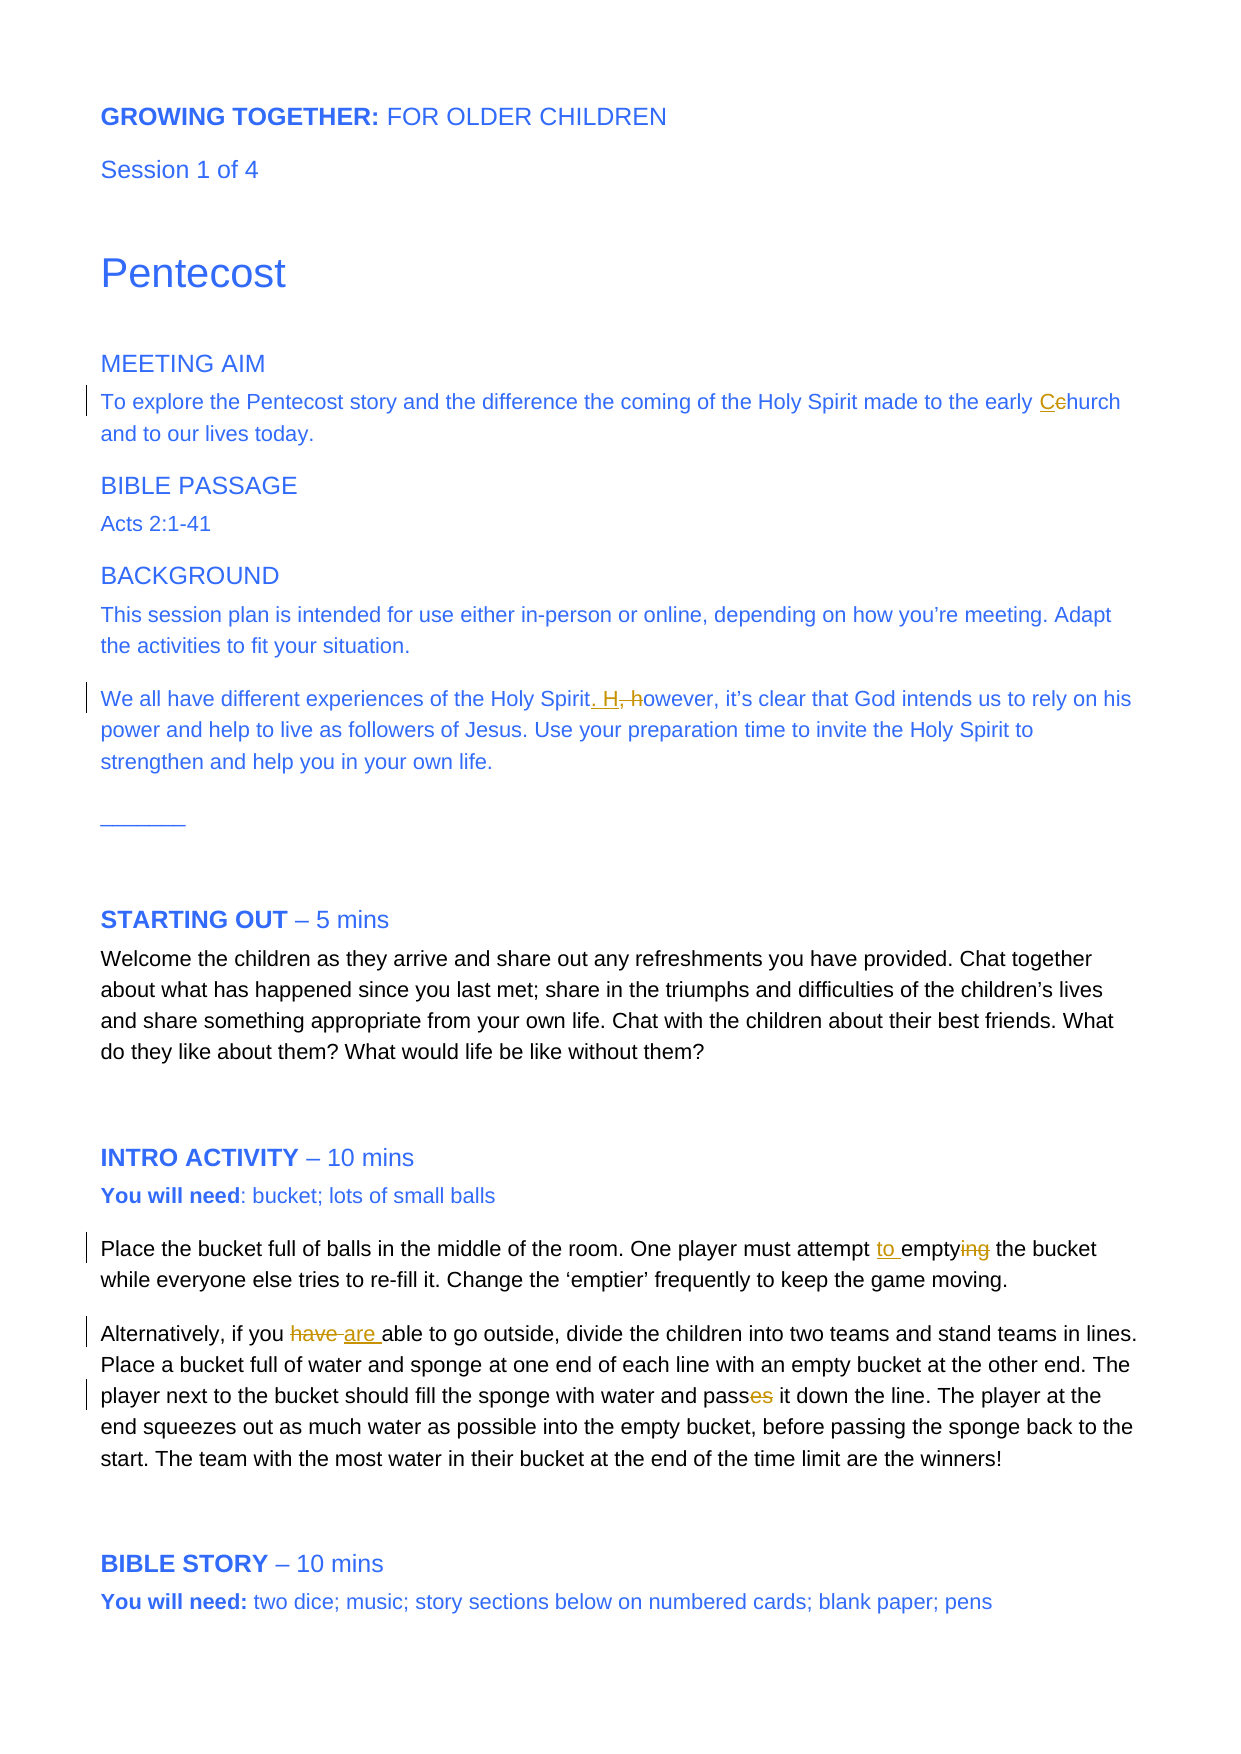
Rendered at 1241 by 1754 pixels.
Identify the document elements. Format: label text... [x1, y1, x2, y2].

subtitle Pentecost [100, 263, 1140, 294]
text Session 1 of 4 [100, 153, 1140, 185]
text Alternatively, if you able to go outside, divide the children into two teams and stand teams in lines. Place a bucket full of water and sponge at one end of each line with an empty bucket at the other end. The player next to the bucket should fill the sponge with water and pass it down the line. The player at the end squeezes out as much water as possible into the empty bucket, before passing the sponge back to the start. The team with the most water in their bucket at the end of the time limit are the winners! [100, 1316, 1140, 1472]
text You will need: bucket; lots of small balls [100, 1178, 1140, 1210]
text You will need: two dice; music; story sections below on numbered cards; blank paper; pens [100, 1585, 1140, 1616]
text We all have different experiences of the Holy Spiritowever, it’s clear that God intends us to rely on his power and help to live as followers of Jesus. Use your preparation time to invite the Holy Spirit to strengthen and help you in your own life. [100, 682, 1140, 775]
subtitle BACKGROUND [100, 560, 1140, 591]
subtitle INTRO ACTIVITY – 10 mins [100, 1141, 1140, 1172]
subtitle MEETING AIM [100, 347, 1140, 378]
text Welcome the children as they arrive and share out any refreshments you have provided. Chat together about what has happened since you last met; share in the triumphs and difficulties of the children’s lives and share something appropriate from your own life. Chat with the children about their best friends. What do they like about them? What would life be like without them? [100, 941, 1140, 1066]
text _______ [100, 797, 1140, 828]
text This session plan is intended for use either in-person or online, depending on how you’re meeting. Adapt the activities to fit your situation. [100, 597, 1140, 660]
text Acts 2:1-41 [100, 507, 1140, 538]
text To explore the Pentecost story and the difference the coming of the Holy Spirit made to the early hurch and to our lives today. [100, 385, 1140, 447]
text Place the bucket full of balls in the middle of the room. One player must attempt empty the bucket while everyone else tries to re-fill it. Change the ‘emptier’ frequently to keep the game moving. [100, 1232, 1140, 1294]
subtitle BIBLE STORY – 10 mins [100, 1547, 1140, 1578]
subtitle BIBLE PASSAGE [100, 469, 1140, 500]
text GROWING TOGETHER: FOR OLDER CHILDREN [100, 100, 1140, 132]
subtitle STARTING OUT – 5 mins [100, 903, 1140, 935]
